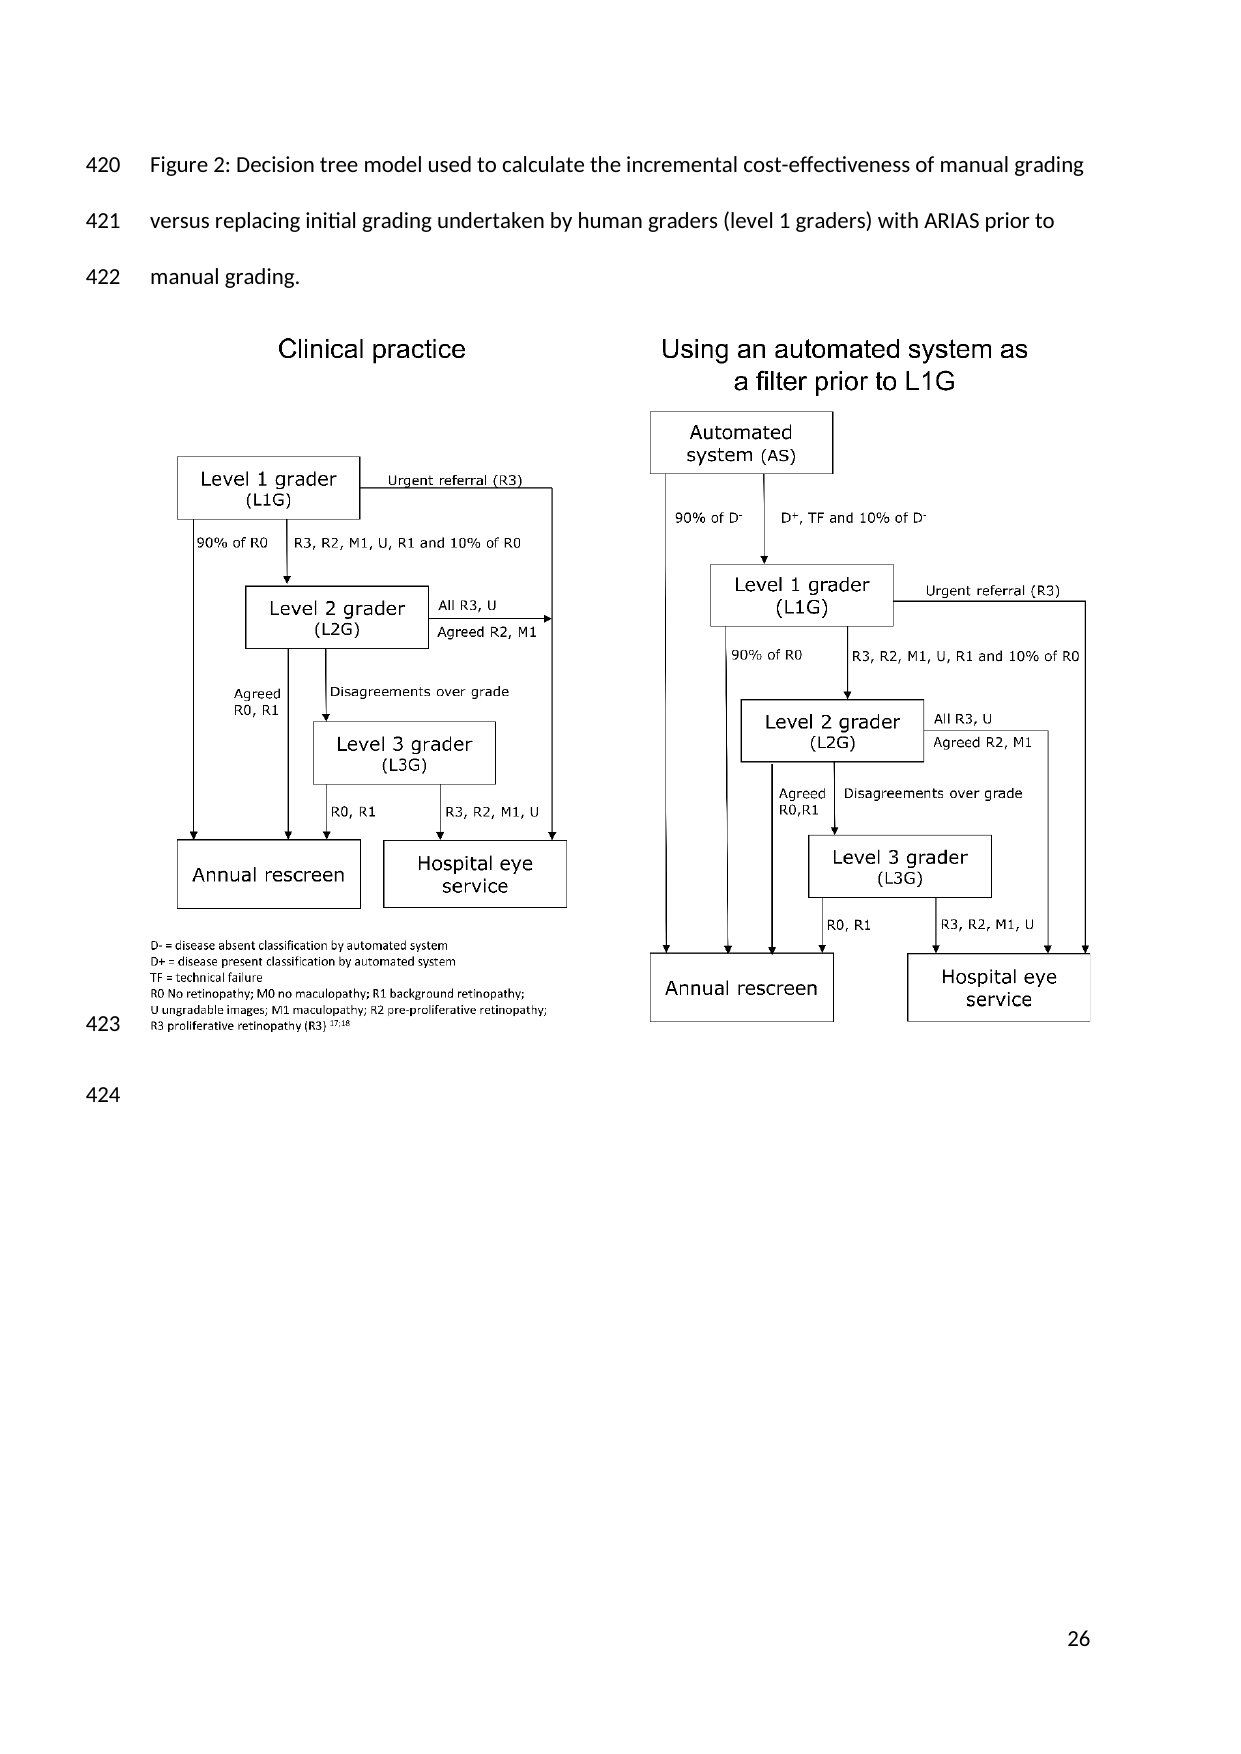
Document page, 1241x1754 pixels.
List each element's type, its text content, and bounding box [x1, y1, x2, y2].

picture [150, 338, 1091, 1032]
text Figure 2: Decision tree model used to calculate the incremental cost-effectiveness of manual grading versus replacing initial grading undertaken by human graders (level 1 graders) with ARIAS prior to manual grading. [150, 150, 1090, 290]
